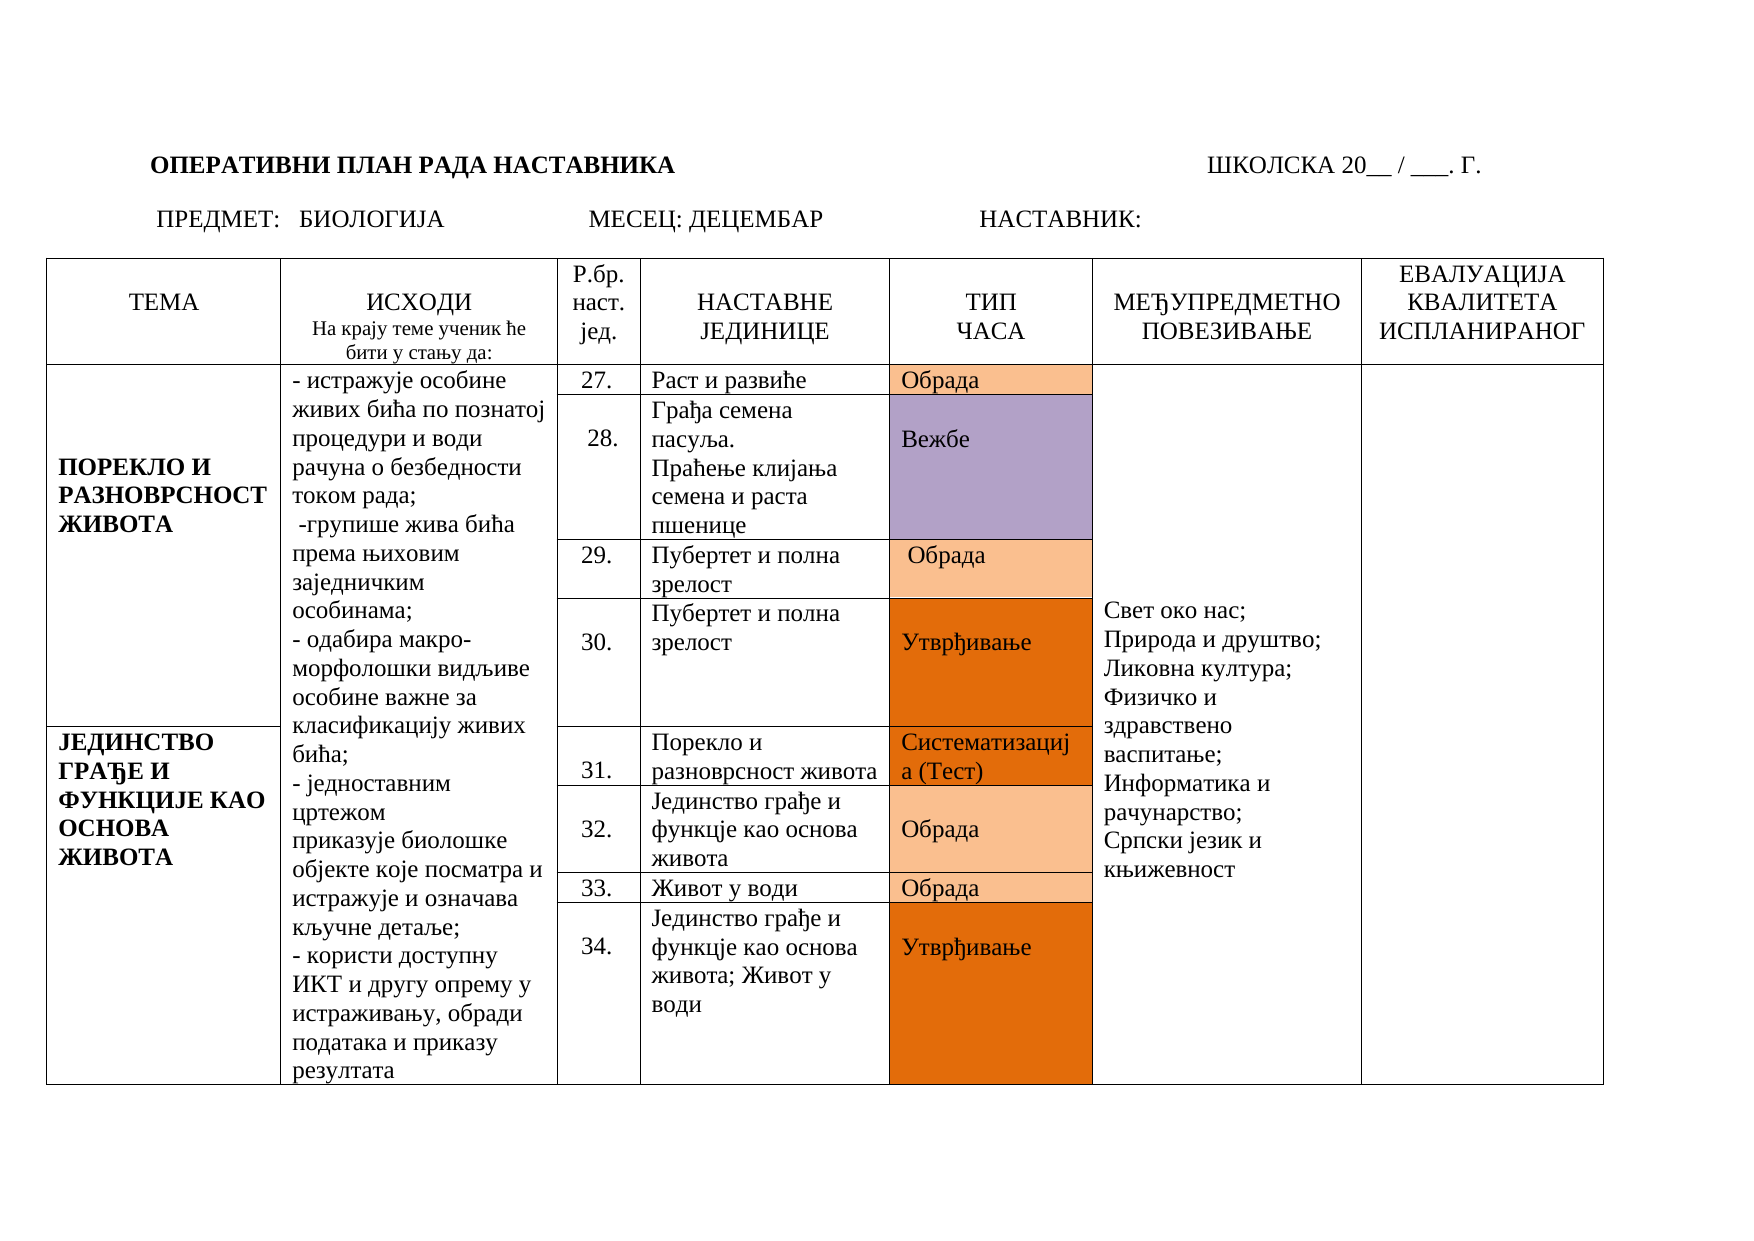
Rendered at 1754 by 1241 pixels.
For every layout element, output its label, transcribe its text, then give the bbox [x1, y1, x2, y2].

table_cell Систематизација (Тест) [890, 727, 1092, 785]
table_cell Пубертет и полна зрелост [641, 540, 889, 597]
table_cell Раст и развиће [641, 365, 889, 394]
table_header Р.бр. наст. јед. [558, 259, 640, 364]
table_cell Обрада [890, 365, 1092, 394]
table_cell 29. [558, 540, 640, 597]
table_cell 33. [558, 873, 640, 902]
table_cell Живот у води [641, 873, 889, 902]
table_cell Обрада [890, 786, 1092, 872]
table_cell Свет око нас; Природа и друштво; Ликовна култура; Физичко и здравствено васпитање; Информатика и рачунарство; Српски језик и књижевност [1093, 365, 1361, 1084]
table_cell Утврђивање [890, 903, 1092, 1084]
table_cell 32. [558, 786, 640, 872]
table_cell Утврђивање [890, 599, 1092, 726]
table_cell 30. [558, 599, 640, 726]
table_cell 28. [558, 395, 640, 539]
table_cell [1362, 365, 1603, 1084]
table_cell 27. [558, 365, 640, 394]
table_header ЕВАЛУАЦИЈА КВАЛИТЕТА ИСПЛАНИРАНОГ [1362, 259, 1603, 364]
table_cell Порекло и разноврсност живота [641, 727, 889, 785]
text ПРЕДМЕТ: БИОЛОГИЈА МЕСЕЦ: ДЕЦЕМБАР НАСТАВНИК: [150, 204, 1604, 233]
table_cell Обрада [890, 873, 1092, 902]
table_cell ЈЕДИНСТВО ГРАЂЕ И ФУНКЦИЈЕ КАО ОСНОВА ЖИВОТА [47, 727, 280, 1084]
table_cell Јединство грађе и функцје као основа живота; Живот у води [641, 903, 889, 1084]
table_cell Грађа семена пасуља. Праћење клијања семена и раста пшенице [641, 395, 889, 539]
table_cell 31. [558, 727, 640, 785]
table_cell Јединство грађе и функцје као основа живота [641, 786, 889, 872]
table_cell Обрада [890, 540, 1092, 597]
table_header ТИП ЧАСА [890, 259, 1092, 364]
table_cell Пубертет и полна зрелост [641, 599, 889, 726]
table_header МЕЂУПРЕДМЕТНО ПОВЕЗИВАЊЕ [1093, 259, 1361, 364]
table_cell - истражује особине живих бића по познатој процедури и води рачуна о безбедности током рада; -групише жива бића према њиховим заједничким особинама; - одабира макро-морфолошки видљиве особине важне за класификацију живих бића; - једноставним цртежом приказује биолошке објекте које посматра и истражује и означава кључне детаље; - користи доступну ИКТ и другу опрему у истраживању, обради података и приказу резултата [281, 365, 557, 1084]
table_header НАСТАВНЕ ЈЕДИНИЦЕ [641, 259, 889, 364]
text ОПЕРАТИВНИ ПЛАН РАДА НАСТАВНИКА ШКОЛСКА 20__ / ___. Г. [150, 150, 1604, 179]
table_cell Вежбе [890, 395, 1092, 539]
table_cell 34. [558, 903, 640, 1084]
table_header ТЕМА [47, 259, 280, 364]
table_cell ПОРЕКЛО И РАЗНОВРСНОСТ ЖИВОТА [47, 365, 280, 726]
table_header ИСХОДИ На крају теме ученик ће бити у стању да: [281, 259, 557, 364]
